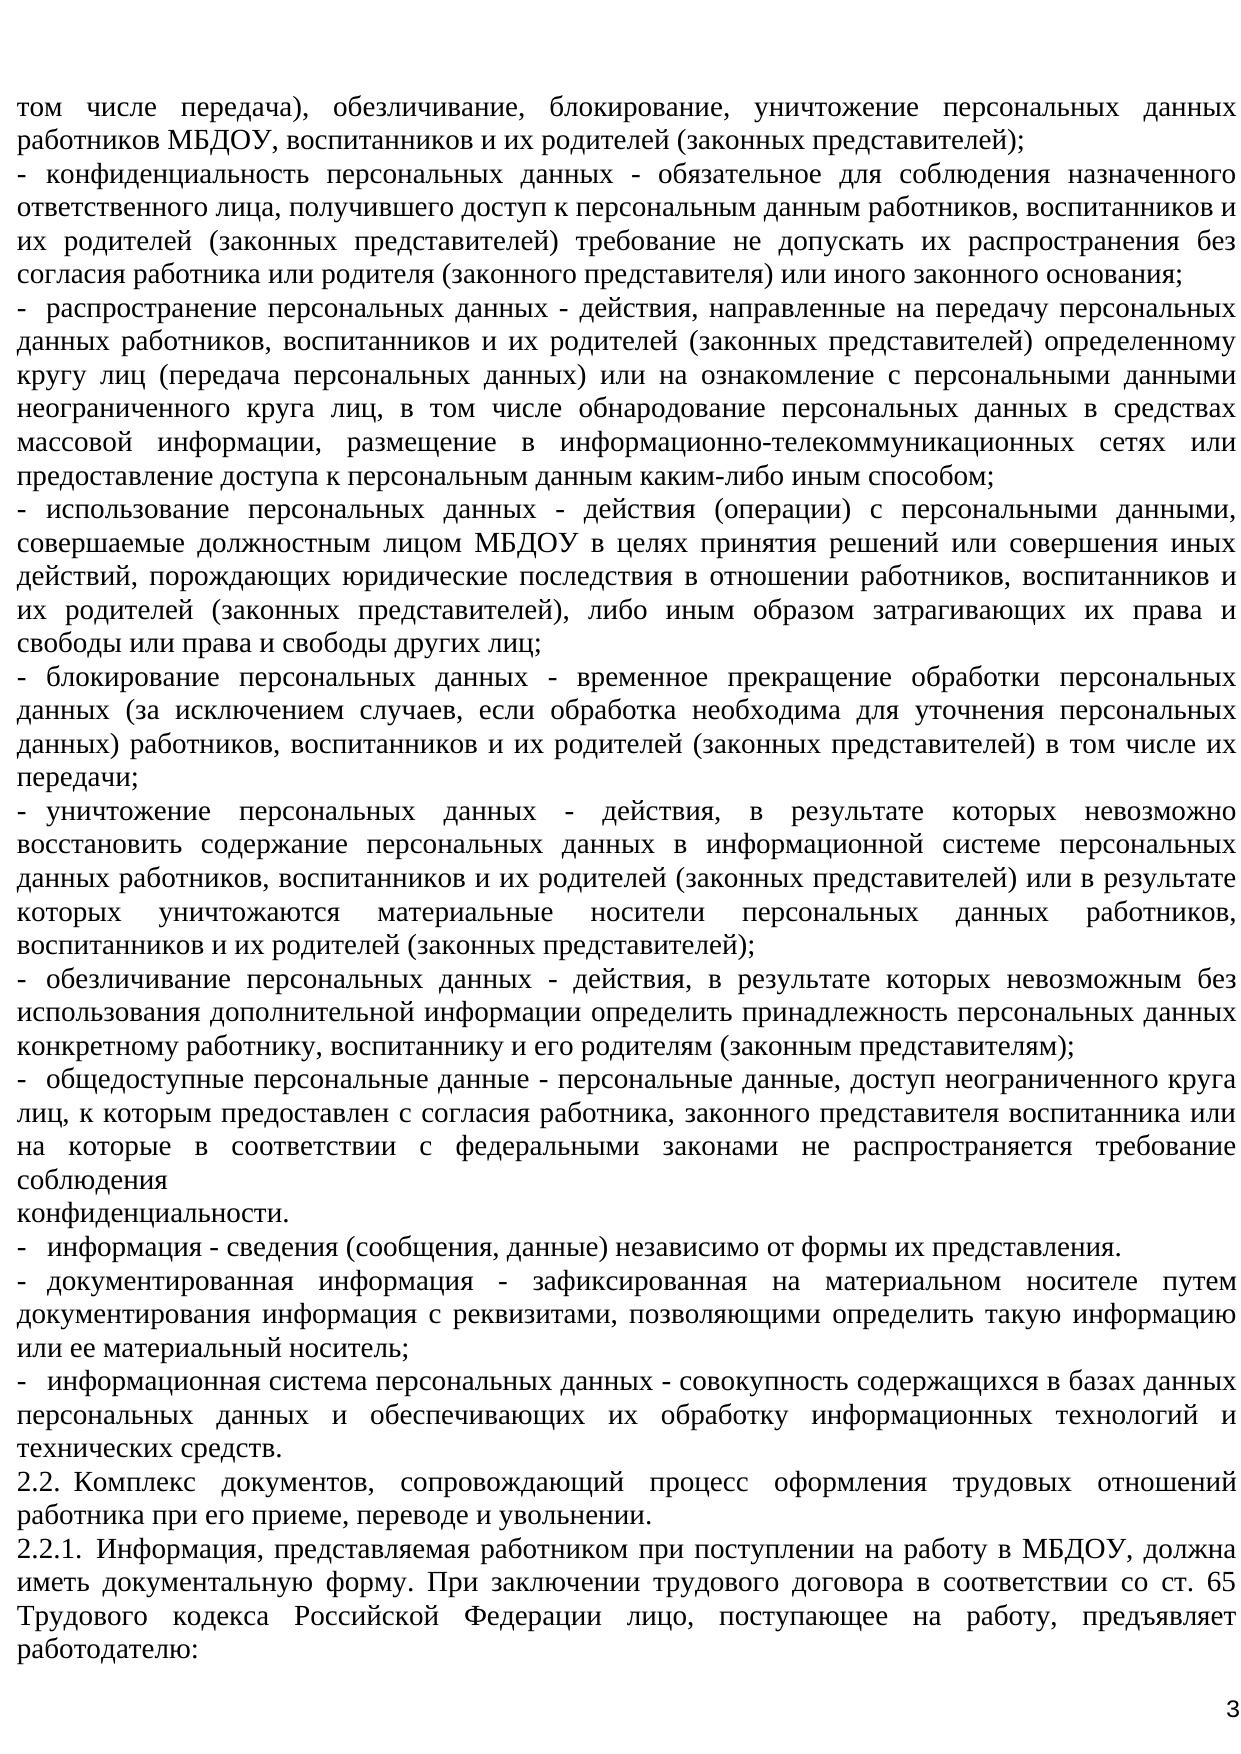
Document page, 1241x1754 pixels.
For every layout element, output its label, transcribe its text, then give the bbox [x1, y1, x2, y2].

list информационная система персональных данных - совокупность содержащихся в базах данных персональных данных и обеспечивающих их обработку информационных технологий и технических средств. [17, 1364, 1238, 1464]
text конфиденциальности. [17, 1196, 1240, 1230]
list общедоступные персональные данные - персональные данные, доступ неограниченного круга лиц, к которым предоставлен с согласия работника, законного представителя воспитанника или на которые в соответствии с федеральными законами не распространяется требование соблюдения [17, 1062, 1238, 1196]
list блокирование персональных данных - временное прекращение обработки персональных данных (за исключением случаев, если обработка необходима для уточнения персональных данных) работников, воспитанников и их родителей (законных представителей) в том числе их передачи; [17, 659, 1238, 794]
list конфиденциальность персональных данных - обязательное для соблюдения назначенного ответственного лица, получившего доступ к персональным данным работников, воспитанников и их родителей (законных представителей) требование не допускать их распространения без согласия работника или родителя (законного представителя) или иного законного основания; [17, 156, 1238, 291]
list использование персональных данных - действия (операции) с персональными данными, совершаемые должностным лицом МБДОУ в целях принятия решений или совершения иных действий, порождающих юридические последствия в отношении работников, воспитанников и их родителей (законных представителей), либо иным образом затрагивающих их права и свободы или права и свободы других лиц; [17, 492, 1238, 659]
list Комплекс документов, сопровождающий процесс оформления трудовых отношений работника при его приеме, переводе и увольнении. [17, 1464, 1238, 1532]
list информация - сведения (сообщения, данные) независимо от формы их представления. [17, 1230, 1238, 1263]
list документированная информация - зафиксированная на материальном носителе путем документирования информация с реквизитами, позволяющими определить такую информацию или ее материальный носитель; [17, 1263, 1238, 1364]
list распространение персональных данных - действия, направленные на передачу персональных данных работников, воспитанников и их родителей (законных представителей) определенному кругу лиц (передача персональных данных) или на ознакомление с персональными данными неограниченного круга лиц, в том числе обнародование персональных данных в средствах массовой информации, размещение в информационно-телекоммуникационных сетях или предоставление доступа к персональным данным каким-либо иным способом; [17, 291, 1238, 492]
list обезличивание персональных данных - действия, в результате которых невозможным без использования дополнительной информации определить принадлежность персональных данных конкретному работнику, воспитаннику и его родителям (законным представителям); [17, 961, 1238, 1062]
list Информация, представляемая работником при поступлении на работу в МБДОУ, должна иметь документальную форму. При заключении трудового договора в соответствии со ст. 65 Трудового кодекса Российской Федерации лицо, поступающее на работу, предъявляет работодателю: [17, 1532, 1238, 1666]
list уничтожение персональных данных - действия, в результате которых невозможно восстановить содержание персональных данных в информационной системе персональных данных работников, воспитанников и их родителей (законных представителей) или в результате которых уничтожаются материальные носители персональных данных работников, воспитанников и их родителей (законных представителей); [17, 794, 1238, 961]
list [17, 89, 1238, 156]
